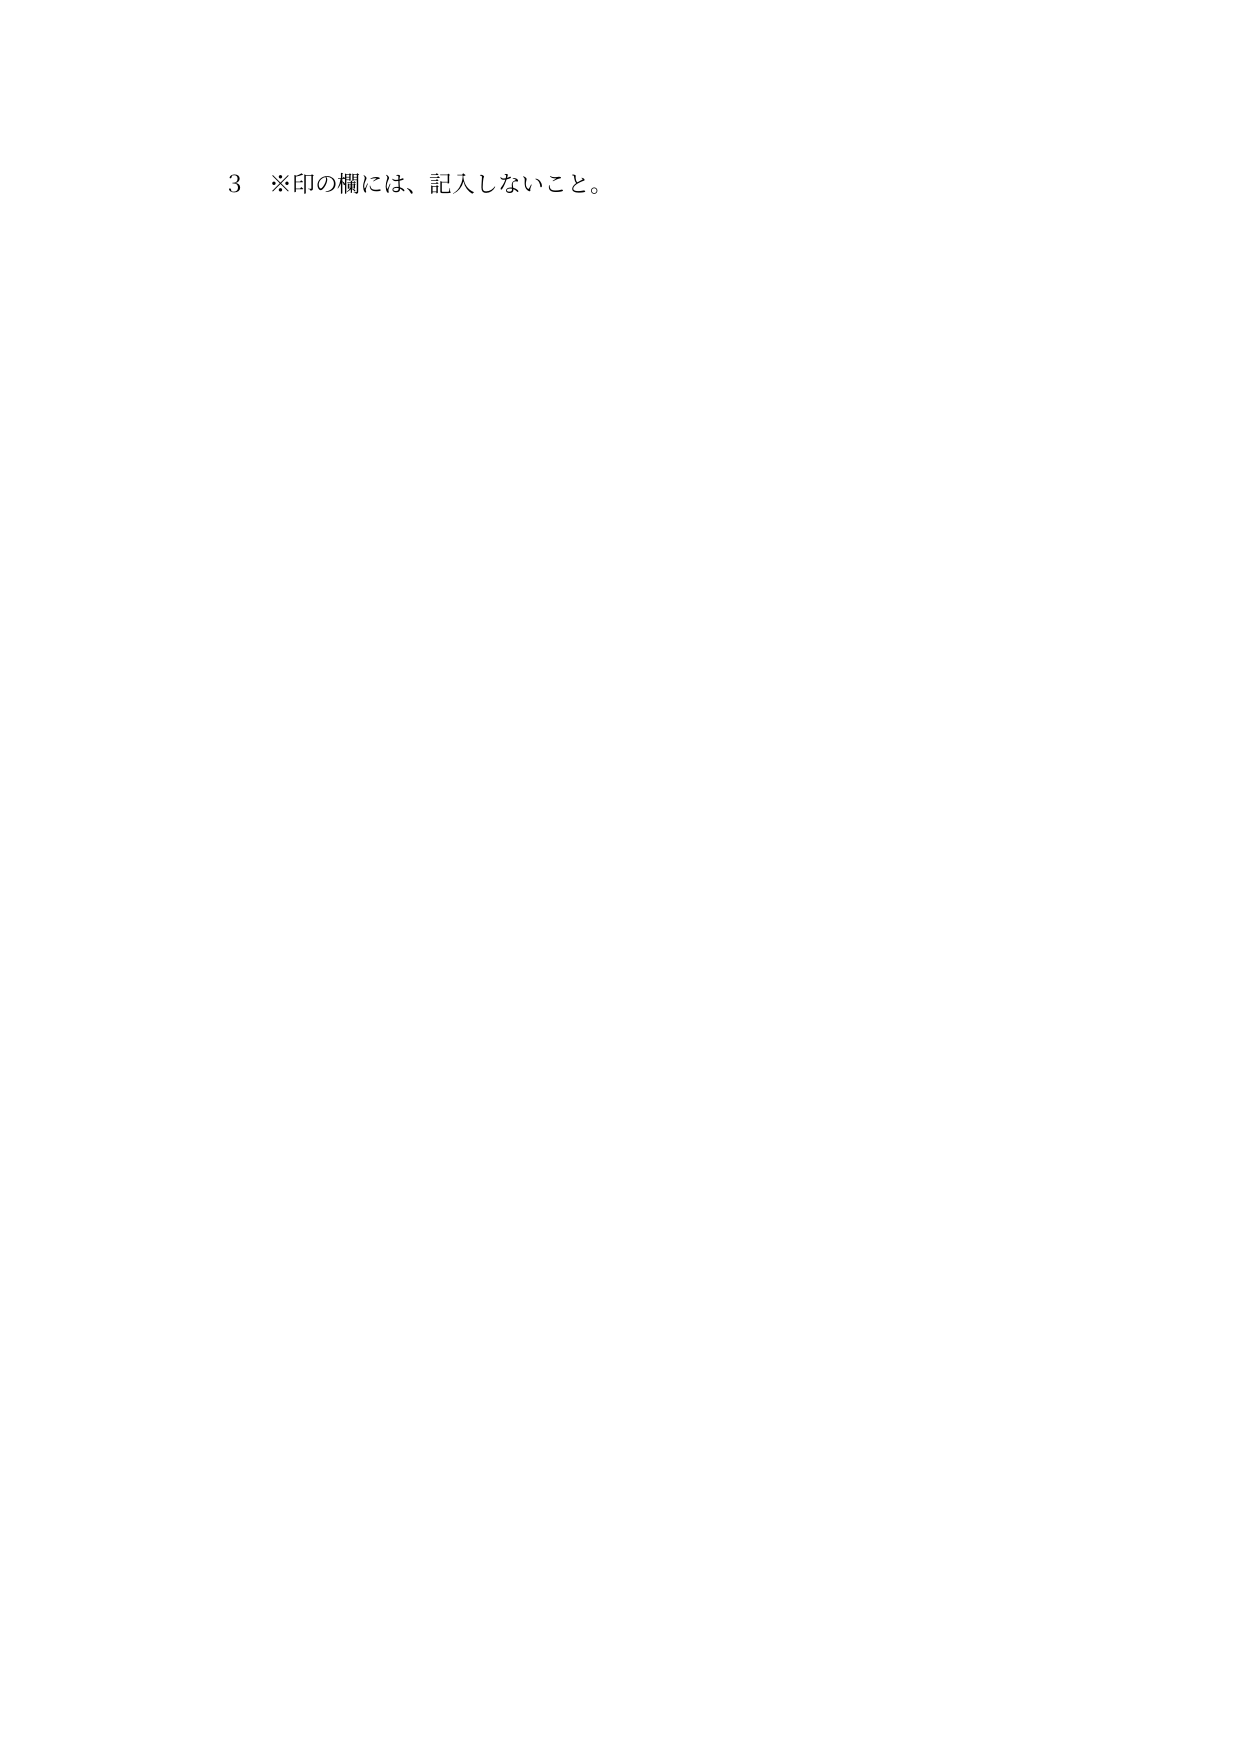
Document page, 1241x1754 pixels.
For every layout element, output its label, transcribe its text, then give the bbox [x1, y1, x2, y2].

text ３ ※印の欄には、記入しないこと。 [177, 164, 1110, 200]
